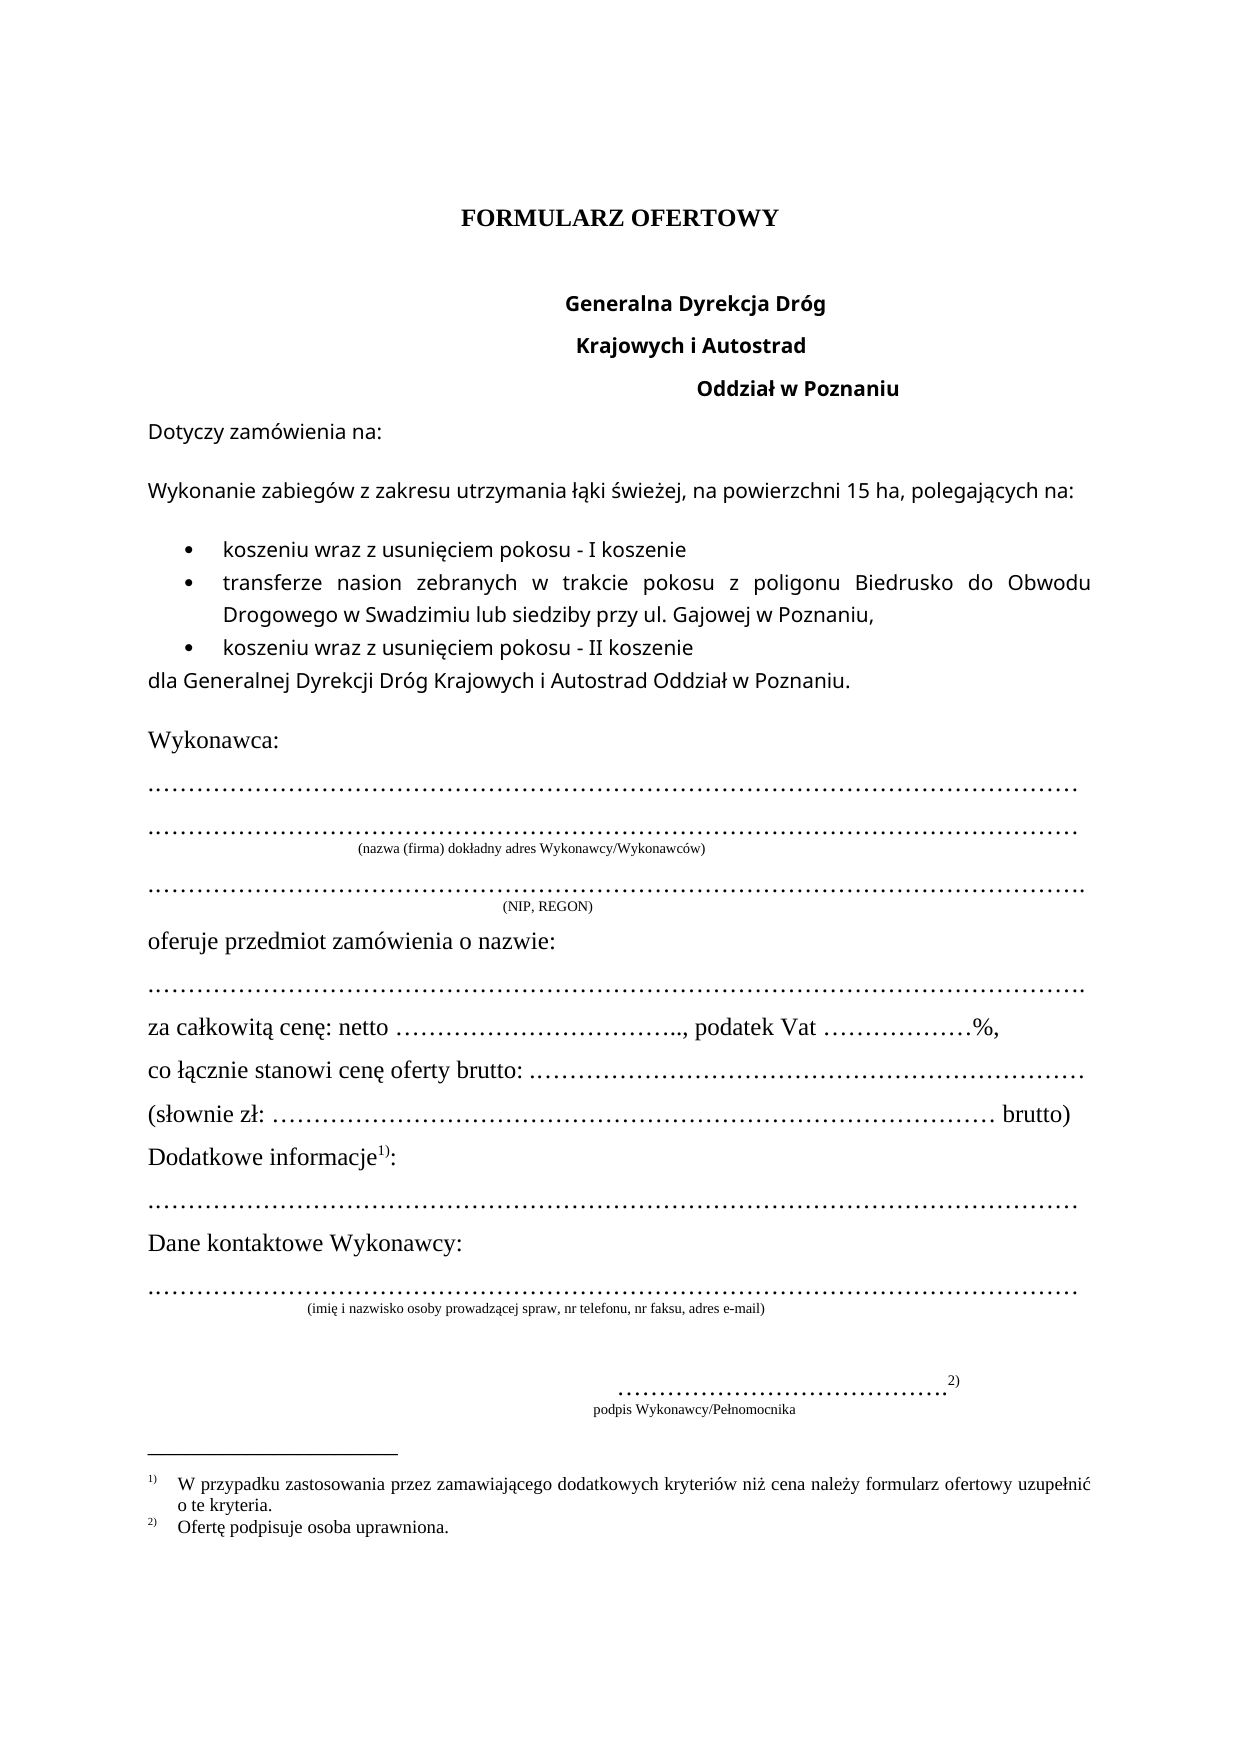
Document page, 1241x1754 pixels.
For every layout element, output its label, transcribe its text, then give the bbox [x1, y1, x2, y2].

text (nazwa (firma) dokładny adres Wykonawcy/Wykonawców) [148, 840, 1093, 869]
text za całkowitą cenę: netto …………………………….., podatek Vat ………………%, co łącznie stanowi cenę oferty brutto: .………………………………………………………… [148, 1012, 1093, 1084]
text Dotyczy zamówienia na: [148, 417, 1093, 445]
text Wykonanie zabiegów z zakresu utrzymania łąki świeżej, na powierzchni 15 ha, polegających na: [148, 476, 1093, 504]
text ………………………………….2) [148, 1372, 1093, 1401]
text Wykonawca: [148, 725, 1093, 754]
text dla Generalnej Dyrekcji Dróg Krajowych i Autostrad Oddział w Poznaniu. [148, 666, 1093, 694]
text Dane kontaktowe Wykonawcy: [148, 1228, 1093, 1257]
text .………………………………………………………………………………………………… [148, 1271, 1093, 1300]
list koszeniu wraz z usunięciem pokosu - II koszenie [185, 633, 1093, 662]
text .…………………………………………………………………………………………………. [148, 969, 1093, 998]
list koszeniu wraz z usunięciem pokosu - I koszenie [185, 535, 1093, 564]
text (imię i nazwisko osoby prowadzącej spraw, nr telefonu, nr faksu, adres e-mail) [148, 1300, 1093, 1329]
text .………………………………………………………………………………………………… [148, 768, 1093, 797]
text Dodatkowe informacje1): [148, 1142, 1093, 1171]
text .…………………………………………………………………………………………………. [148, 869, 1093, 897]
text (słownie zł: …………………………………………………………………………… brutto) [148, 1099, 1093, 1127]
text podpis Wykonawcy/Pełnomocnika [148, 1401, 1093, 1429]
text 2) Ofertę podpisuje osoba uprawniona. [148, 1516, 1093, 1537]
text Generalna Dyrekcja Dróg Krajowych i Autostrad [148, 289, 1093, 360]
text .………………………………………………………………………………………………… [148, 1185, 1093, 1214]
text FORMULARZ OFERTOWY [148, 203, 1093, 232]
text ____________________ [148, 1429, 1093, 1458]
text Oddział w Poznaniu [148, 374, 1093, 403]
list transferze nasion zebranych w trakcie pokosu z poligonu Biedrusko do Obwodu Drogowego w Swadzimiu lub siedziby przy ul. Gajowej w Poznaniu, [185, 568, 1093, 629]
text .………………………………………………………………………………………………… [148, 811, 1093, 840]
text 1) W przypadku zastosowania przez zamawiającego dodatkowych kryteriów niż cena należy formularz ofertowy uzupełnić o te kryteria. [148, 1472, 1093, 1516]
text oferuje przedmiot zamówienia o nazwie: [148, 926, 1093, 955]
text (NIP, REGON) [148, 897, 1093, 926]
